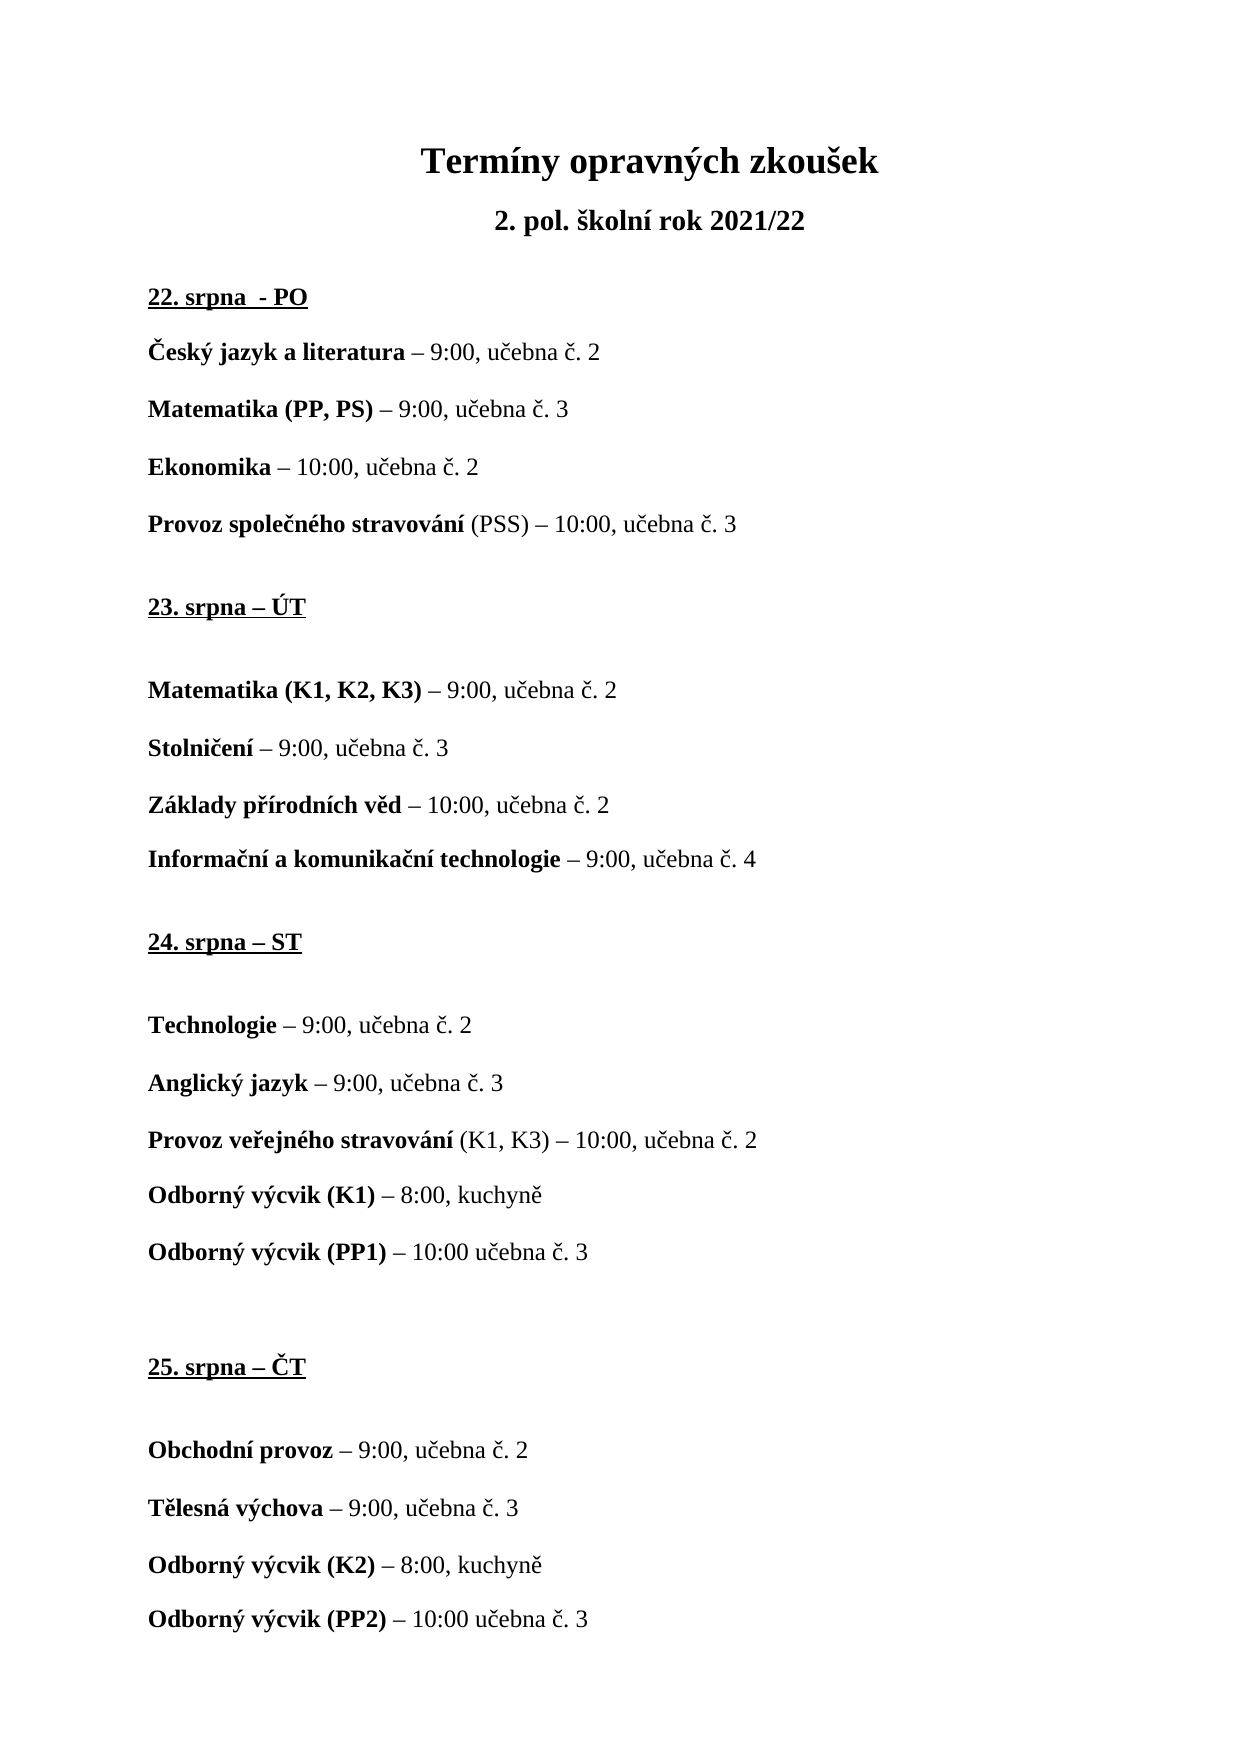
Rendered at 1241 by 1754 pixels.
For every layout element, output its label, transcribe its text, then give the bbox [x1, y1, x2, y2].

text Odborný výcvik (PP1) – 10:00 učebna č. 3 [148, 1237, 1152, 1266]
text Anglický jazyk – 9:00, učebna č. 3 [148, 1068, 1152, 1097]
text 25. srpna – ČT [148, 1352, 1152, 1381]
text Informační a komunikační technologie – 9:00, učebna č. 4 [148, 844, 1152, 873]
text Obchodní provoz – 9:00, učebna č. 2 [148, 1435, 1152, 1464]
text Provoz společného stravování (PSS) – 10:00, učebna č. 3 [148, 509, 1152, 538]
text Provoz veřejného stravování (K1, K3) – 10:00, učebna č. 2 [148, 1125, 1152, 1154]
text Odborný výcvik (K2) – 8:00, kuchyně [148, 1550, 1152, 1579]
text Odborný výcvik (PP2) – 10:00 učebna č. 3 [148, 1604, 1152, 1633]
text 24. srpna – ST [148, 927, 1152, 956]
text Matematika (K1, K2, K3) – 9:00, učebna č. 2 [148, 675, 1152, 704]
text Technologie – 9:00, učebna č. 2 [148, 1010, 1152, 1039]
text Základy přírodních věd – 10:00, učebna č. 2 [148, 790, 1152, 819]
text Tělesná výchova – 9:00, učebna č. 3 [148, 1493, 1152, 1521]
text Český jazyk a literatura – 9:00, učebna č. 2 [148, 337, 1152, 365]
text Matematika (PP, PS) – 9:00, učebna č. 3 [148, 394, 1152, 423]
text Ekonomika – 10:00, učebna č. 2 [148, 452, 1152, 480]
text Termíny opravných zkoušek [148, 138, 1152, 182]
text 2. pol. školní rok 2021/22 [148, 203, 1152, 237]
text 23. srpna – ÚT [148, 592, 1152, 621]
text Stolničení – 9:00, učebna č. 3 [148, 733, 1152, 761]
text 22. srpna - PO [148, 282, 1152, 311]
text Odborný výcvik (K1) – 8:00, kuchyně [148, 1180, 1152, 1208]
